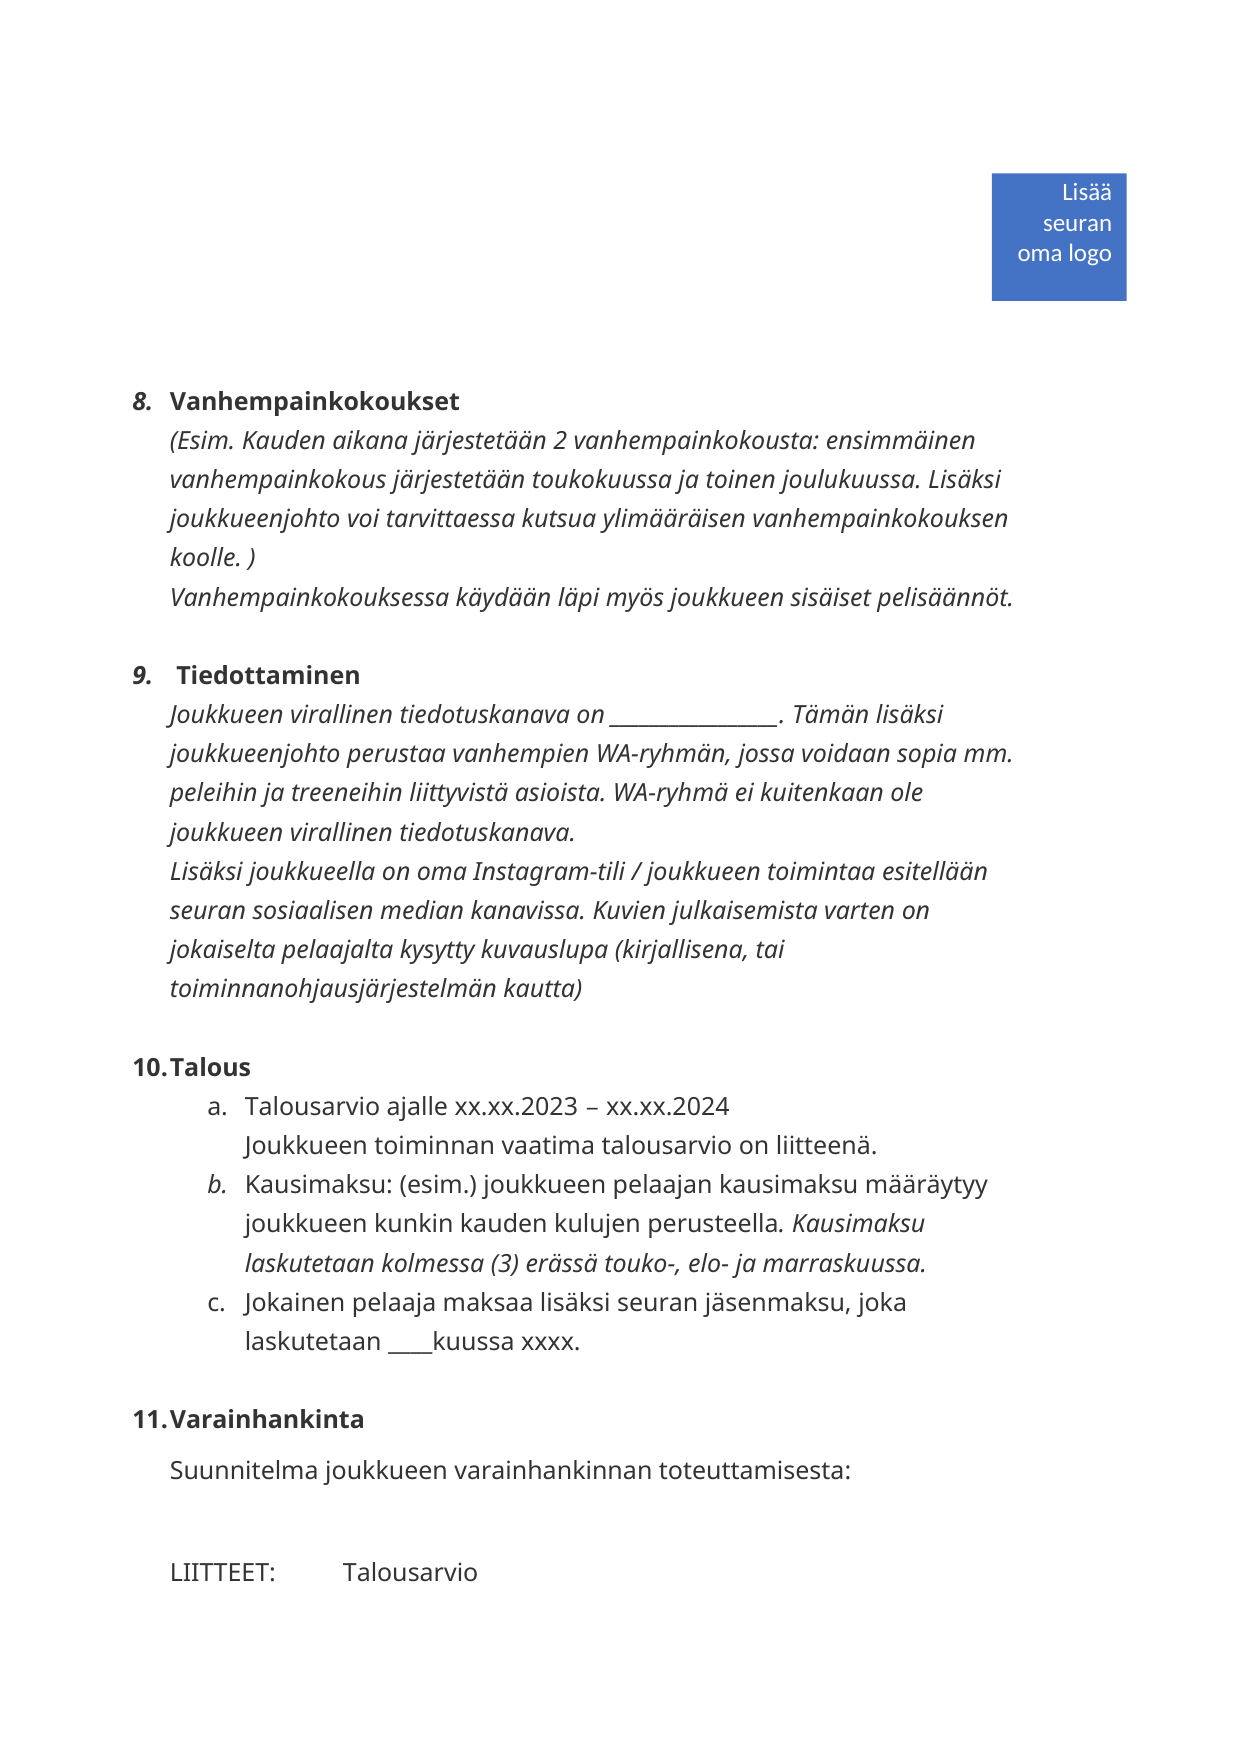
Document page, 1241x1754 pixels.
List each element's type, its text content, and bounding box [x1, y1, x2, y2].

list (Esim. Kauden aikana järjestetään 2 vanhempainkokousta: ensimmäinen vanhempainkokous järjestetään toukokuussa ja toinen joulukuussa. Lisäksi joukkueenjohto voi tarvittaessa kutsua ylimääräisen vanhempainkokouksen koolle. ) [169, 422, 1028, 574]
list Vanhempainkokoukset [132, 383, 1028, 417]
list Lisäksi joukkueella on oma Instagram-tili / joukkueen toimintaa esitellään seuran sosiaalisen median kanavissa. Kuvien julkaisemista varten on jokaiselta pelaajalta kysytty kuvauslupa (kirjallisena, tai toiminnanohjausjärjestelmän kautta) [169, 853, 1028, 1005]
list Tiedottaminen [132, 657, 1028, 692]
list Vanhempainkokouksessa käydään läpi myös joukkueen sisäiset pelisäännöt. [169, 579, 1028, 613]
list Talousarvio ajalle xx.xx.2023 – xx.xx.2024 [207, 1088, 1028, 1123]
list Varainhankinta [132, 1402, 1028, 1436]
list Jokainen pelaaja maksaa lisäksi seuran jäsenmaksu, joka laskutetaan ____kuussa xxxx. [207, 1284, 1028, 1358]
list Talous [132, 1049, 1028, 1083]
list Suunnitelma joukkueen varainhankinnan toteuttamisesta: [169, 1453, 1028, 1487]
list LIITTEET: Talousarvio [169, 1555, 1028, 1589]
list Joukkueen virallinen tiedotuskanava on _________________. Tämän lisäksi joukkueenjohto perustaa vanhempien WA-ryhmän, jossa voidaan sopia mm. peleihin ja treeneihin liittyvistä asioista. WA-ryhmä ei kuitenkaan ole joukkueen virallinen tiedotuskanava. [169, 697, 1028, 848]
list Kausimaksu: (esim.) joukkueen pelaajan kausimaksu määräytyy joukkueen kunkin kauden kulujen perusteella. Kausimaksu laskutetaan kolmessa (3) erässä touko-, elo- ja marraskuussa. [207, 1167, 1028, 1279]
list Joukkueen toiminnan vaatima talousarvio on liitteenä. [199, 1128, 1028, 1162]
